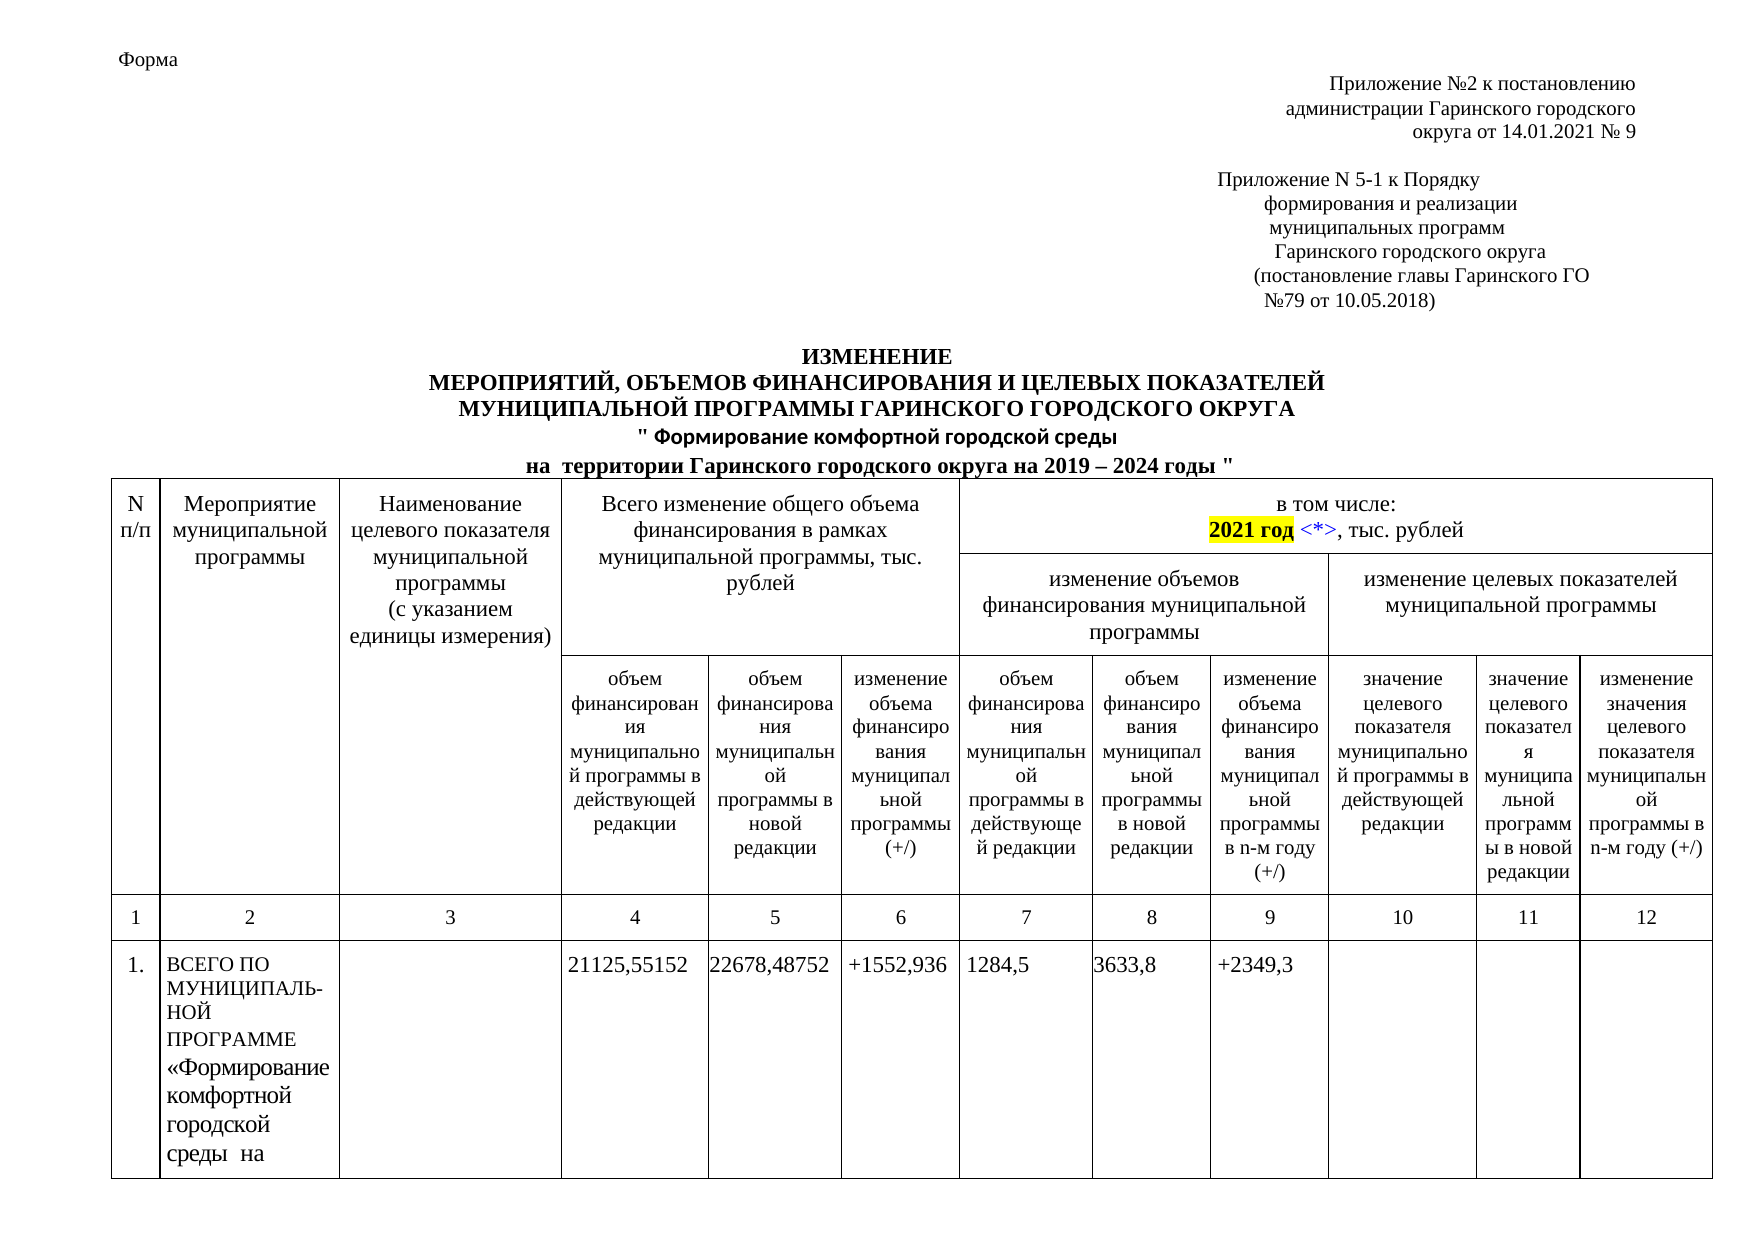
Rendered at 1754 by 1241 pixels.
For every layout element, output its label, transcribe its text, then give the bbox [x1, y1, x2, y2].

text Приложение N 5-1 к Порядку [118, 167, 1636, 191]
table_cell 1. [112, 941, 159, 1177]
table_header Наименование целевого показателя муниципальной программы (с указанием единицы измерения) [340, 479, 561, 893]
table_cell 1284,5 [960, 941, 1092, 1177]
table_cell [161, 941, 339, 1177]
text (постановление главы Гаринского ГО [118, 263, 1636, 287]
text администрации Гаринского городского [118, 95, 1636, 119]
text МЕРОПРИЯТИЙ, ОБЪЕМОВ ФИНАНСИРОВАНИЯ И ЦЕЛЕВЫХ ПОКАЗАТЕЛЕЙ [118, 369, 1636, 395]
table_cell [1329, 941, 1476, 1177]
table_cell объем финансирования муниципальной программы в новой редакции [1093, 656, 1210, 893]
text ИЗМЕНЕНИЕ [118, 343, 1636, 369]
table_cell объем финансирования муниципальной программы в действующей редакции [960, 656, 1092, 893]
table_header N п/п [112, 479, 159, 893]
table_cell изменение целевых показателей муниципальной программы [1329, 554, 1712, 655]
table_cell 3633,8 [1093, 941, 1210, 1177]
table_cell 11 [1477, 895, 1579, 940]
table_cell 12 [1581, 895, 1712, 940]
table_cell значение целевого показателя муниципальной программы в действующей редакции [1329, 656, 1476, 893]
table_cell [1581, 941, 1712, 1177]
table_cell 21125,55152 [562, 941, 708, 1177]
table_cell 8 [1093, 895, 1210, 940]
table_cell [1477, 941, 1579, 1177]
table_cell +2349,3 [1211, 941, 1328, 1177]
table_cell изменение объема финансирования муниципальной программы (+/) [842, 656, 959, 893]
text МУНИЦИПАЛЬНОЙ ПРОГРАММЫ ГАРИНСКОГО ГОРОДСКОГО ОКРУГА [118, 395, 1636, 422]
table_cell 1 [112, 895, 159, 940]
table_cell изменение объемов финансирования муниципальной программы [960, 554, 1328, 655]
table_cell [340, 941, 561, 1177]
table_cell 10 [1329, 895, 1476, 940]
table_cell значение целевого показателя муниципальной программы в новой редакции [1477, 656, 1579, 893]
table_cell 4 [562, 895, 708, 940]
table_header Мероприятие муниципальной программы [161, 479, 339, 893]
text округа от 14.01.2021 № 9 [118, 119, 1636, 143]
table_cell объем финансирования муниципальной программы в действующей редакции [562, 656, 708, 893]
table_cell изменение объема финансирования муниципальной программы в n-м году (+/) [1211, 656, 1328, 893]
text Форма [118, 47, 1636, 71]
table_cell 2 [161, 895, 339, 940]
table_cell изменение значения целевого показателя муниципальной программы в n-м году (+/) [1581, 656, 1712, 893]
table_cell 5 [709, 895, 841, 940]
table_cell 3 [340, 895, 561, 940]
text №79 от 10.05.2018) [118, 287, 1636, 312]
text " Формирование комфортной городской среды [118, 422, 1636, 450]
text формирования и реализации [118, 191, 1636, 215]
table_cell объем финансирования муниципальной программы в новой редакции [709, 656, 841, 893]
table_header в том числе: 2021 год <*>, тыс. рублей [960, 479, 1712, 553]
text Гаринского городского округа [118, 239, 1636, 263]
table_cell 7 [960, 895, 1092, 940]
text на территории Гаринского городского округа на 2019 – 2024 годы " [118, 452, 1636, 478]
text муниципальных программ [118, 215, 1636, 239]
table_header Всего изменение общего объема финансирования в рамках муниципальной программы, тыс. рублей [562, 479, 959, 655]
table_cell 9 [1211, 895, 1328, 940]
table_cell +1552,936 [842, 941, 959, 1177]
table_cell 6 [842, 895, 959, 940]
text Приложение №2 к постановлению [118, 71, 1636, 95]
table_cell 22678,48752 [709, 941, 841, 1177]
